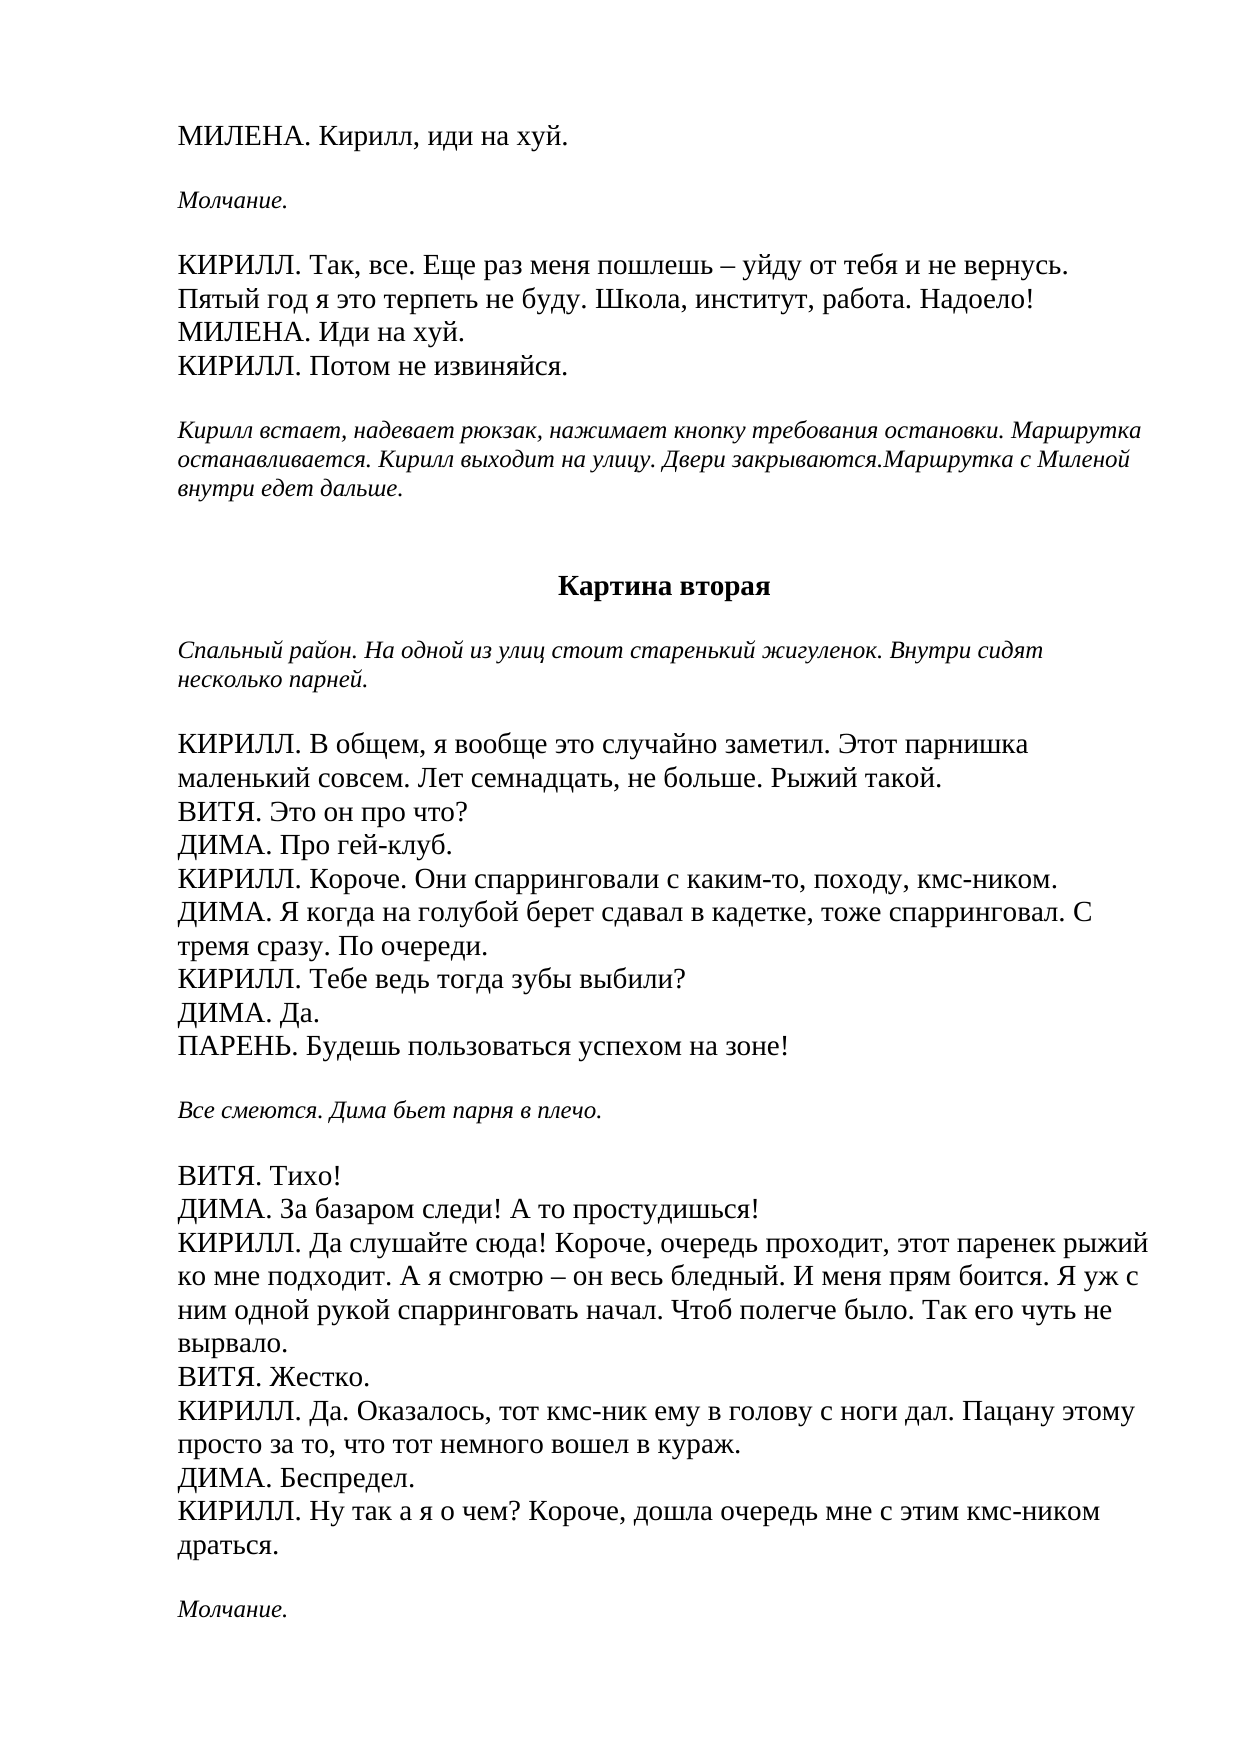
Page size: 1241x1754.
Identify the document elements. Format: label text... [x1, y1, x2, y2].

text МИЛЕНА. Иди на хуй. [177, 314, 1152, 348]
text ВИТЯ. Это он про что? [177, 794, 1152, 827]
text КИРИЛЛ. Тебе ведь тогда зубы выбили? [177, 961, 1152, 995]
text Молчание. [177, 1594, 1152, 1623]
text Молчание. [177, 185, 1152, 214]
text КИРИЛЛ. Да слушайте сюда! Короче, очередь проходит, этот паренек рыжий ко мне подходит. А я смотрю – он весь бледный. И меня прям боится. Я уж с ним одной рукой спарринговать начал. Чтоб полегче было. Так его чуть не вырвало. [177, 1225, 1152, 1359]
text ДИМА. Да. [177, 995, 1152, 1028]
text КИРИЛЛ. Короче. Они спарринговали с каким-то, походу, кмс-ником. [177, 861, 1152, 894]
text ПАРЕНЬ. Будешь пользоваться успехом на зоне! [177, 1028, 1152, 1062]
text ДИМА. Про гей-клуб. [177, 827, 1152, 861]
text ДИМА. Я когда на голубой берет сдавал в кадетке, тоже спарринговал. С тремя сразу. По очереди. [177, 894, 1152, 961]
text Спальный район. На одной из улиц стоит старенький жигуленок. Внутри сидят несколько парней. [177, 636, 1152, 693]
text КИРИЛЛ. В общем, я вообще это случайно заметил. Этот парнишка маленький совсем. Лет семнадцать, не больше. Рыжий такой. [177, 727, 1152, 794]
text ДИМА. Беспредел. [177, 1460, 1152, 1493]
text ДИМА. За базаром следи! А то простудишься! [177, 1191, 1152, 1225]
text КИРИЛЛ. Ну так а я о чем? Короче, дошла очередь мне с этим кмс-ником драться. [177, 1493, 1152, 1560]
text КИРИЛЛ. Так, все. Еще раз меня пошлешь – уйду от тебя и не вернусь. Пятый год я это терпеть не буду. Школа, институт, работа. Надоело! [177, 247, 1152, 314]
text МИЛЕНА. Кирилл, иди на хуй. [177, 118, 1152, 152]
text КИРИЛЛ. Потом не извиняйся. [177, 348, 1152, 382]
text Кирилл встает, надевает рюкзак, нажимает кнопку требования остановки. Маршрутка останавливается. Кирилл выходит на улицу. Двери закрываются.Маршрутка с Миленой внутри едет дальше. [177, 415, 1152, 501]
text ВИТЯ. Жестко. [177, 1359, 1152, 1393]
text ВИТЯ. Тихо! [177, 1158, 1152, 1191]
text Картина вторая [177, 568, 1152, 602]
text Все смеются. Дима бьет парня в плечо. [177, 1096, 1152, 1124]
text КИРИЛЛ. Да. Оказалось, тот кмс-ник ему в голову с ноги дал. Пацану этому просто за то, что тот немного вошел в кураж. [177, 1393, 1152, 1460]
